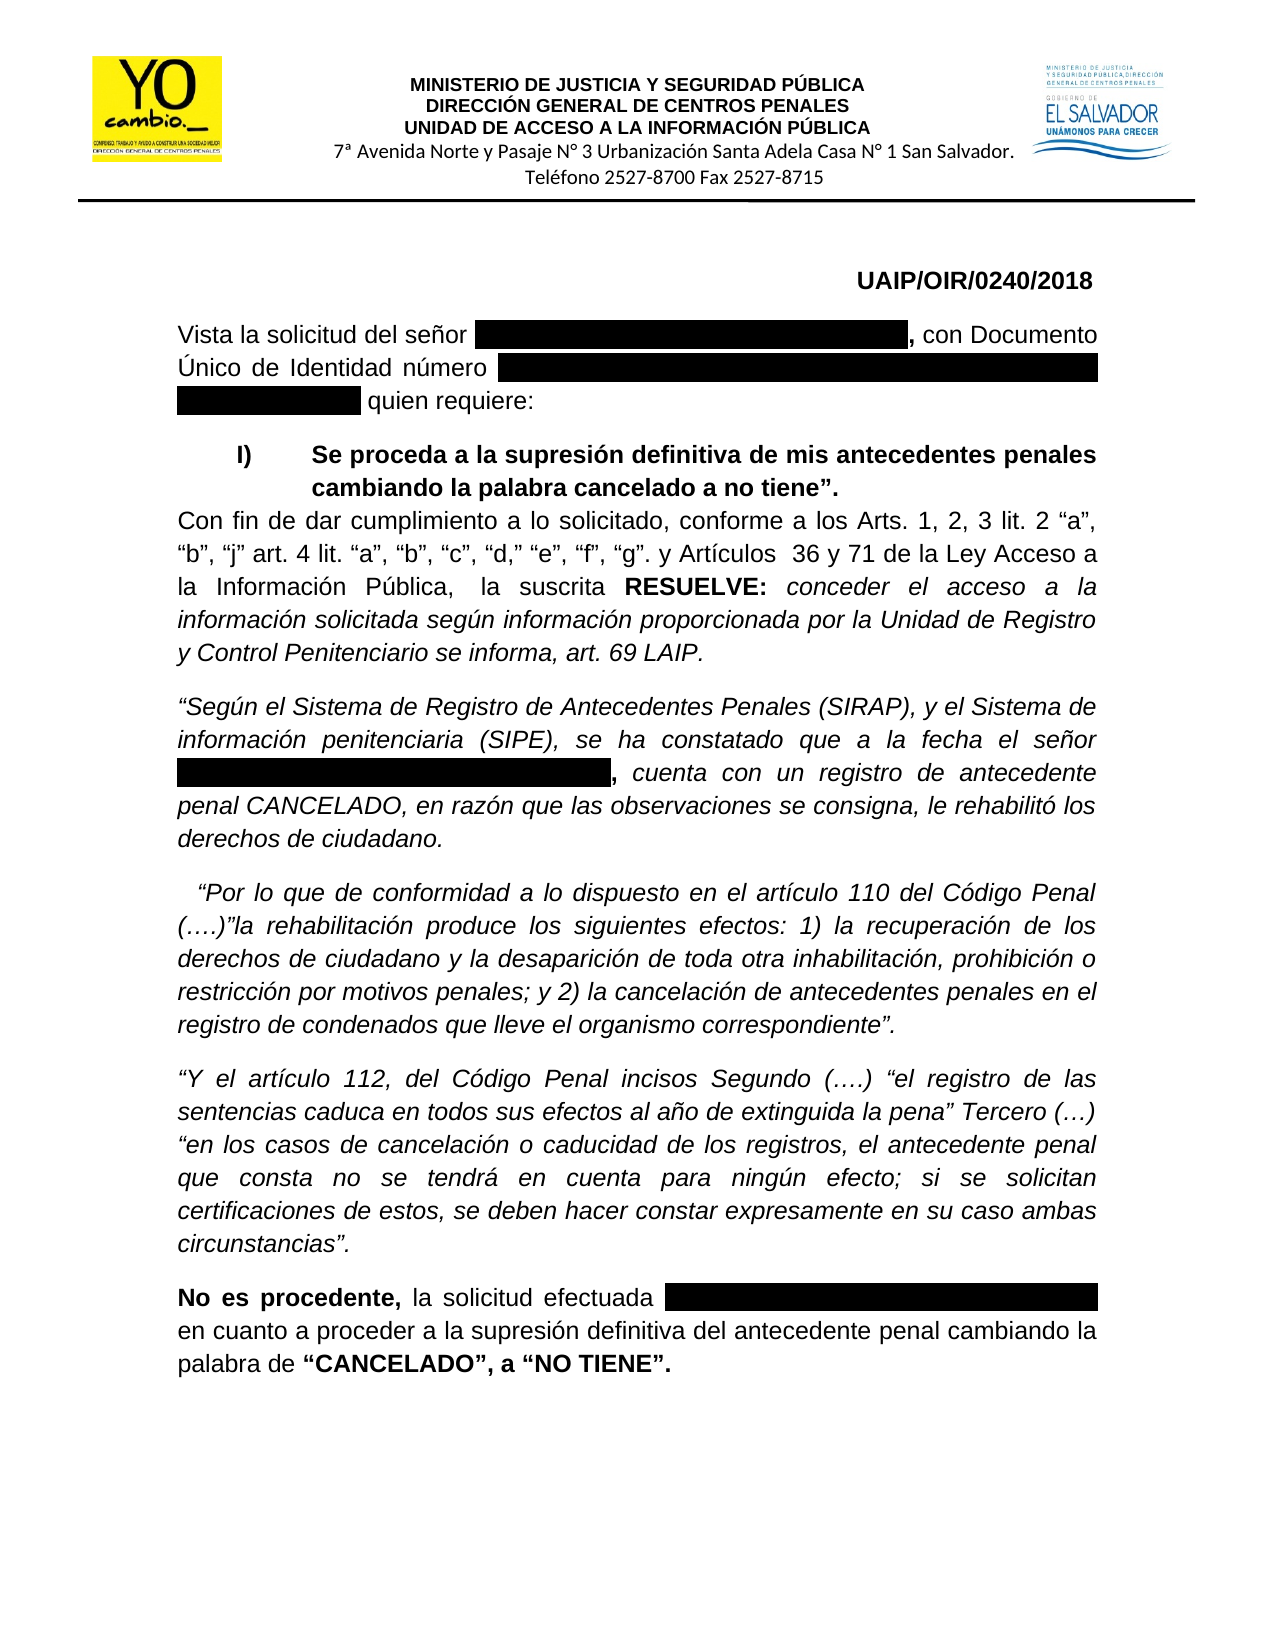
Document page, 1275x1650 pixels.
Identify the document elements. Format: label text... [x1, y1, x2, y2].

text Con fin de dar cumplimiento a lo solicitado, conforme a los Arts. 1, 2, 3 lit. 2 “a”, “b”, “j” art. 4 lit. “a”, “b”, “c”, “d,” “e”, “f”, “g”. y Artículos 36 y 71 de la Ley Acceso a la Información Pública, la suscrita RESUELVE: conceder el acceso a la información solicitada según información proporcionada por la Unidad de Registro y Control Penitenciario se informa, art. 69 LAIP. [177, 506, 1098, 667]
text “Por lo que de conformidad a lo dispuesto en el artículo 110 del Código Penal (….)”la rehabilitación produce los siguientes efectos: 1) la recuperación de los derechos de ciudadano y la desaparición de toda otra inhabilitación, prohibición o restricción por motivos penales; y 2) la cancelación de antecedentes penales en el registro de condenados que lleve el organismo correspondiente”. [177, 878, 1098, 1039]
list Se proceda a la supresión definitiva de mis antecedentes penales cambiando la palabra cancelado a no tiene”. [236, 440, 1098, 502]
text “Según el Sistema de Registro de Antecedentes Penales (SIRAP), y el Sistema de información penitenciaria (SIPE), se ha constatado que a la fecha el señor XXXXXXXXXXXXXXXXXXXXXXXXXX, cuenta con un registro de antecedente penal CANCELADO, en razón que las observaciones se consigna, le rehabilitó los derechos de ciudadano. [177, 692, 1098, 853]
text Vista la solicitud del señor XXXXXXXXXXXXXXXXXXXXXXXXXX, con Documento Único de Identidad número XXXXXXXXXXXXXXXXXXXXXXXXXXXXXXXXXXXX XXXXXXXXXXX quien requiere: [177, 320, 1098, 415]
text “Y el artículo 112, del Código Penal incisos Segundo (….) “el registro de las sentencias caduca en todos sus efectos al año de extinguida la pena” Tercero (…) “en los casos de cancelación o caducidad de los registros, el antecedente penal que consta no se tendrá en cuenta para ningún efecto; si se solicitan certificaciones de estos, se deben hacer constar expresamente en su caso ambas circunstancias”. [177, 1064, 1098, 1258]
picture [92, 56, 222, 162]
text UAIP/OIR/0240/2018 [177, 266, 1098, 295]
text No es procedente, la solicitud efectuada XXXXXXXXXXXXXXXXXXXXXXXXXX en cuanto a proceder a la supresión definitiva del antecedente penal cambiando la palabra de “CANCELADO”, a “NO TIENE”. [177, 1283, 1098, 1377]
picture [1031, 63, 1172, 162]
